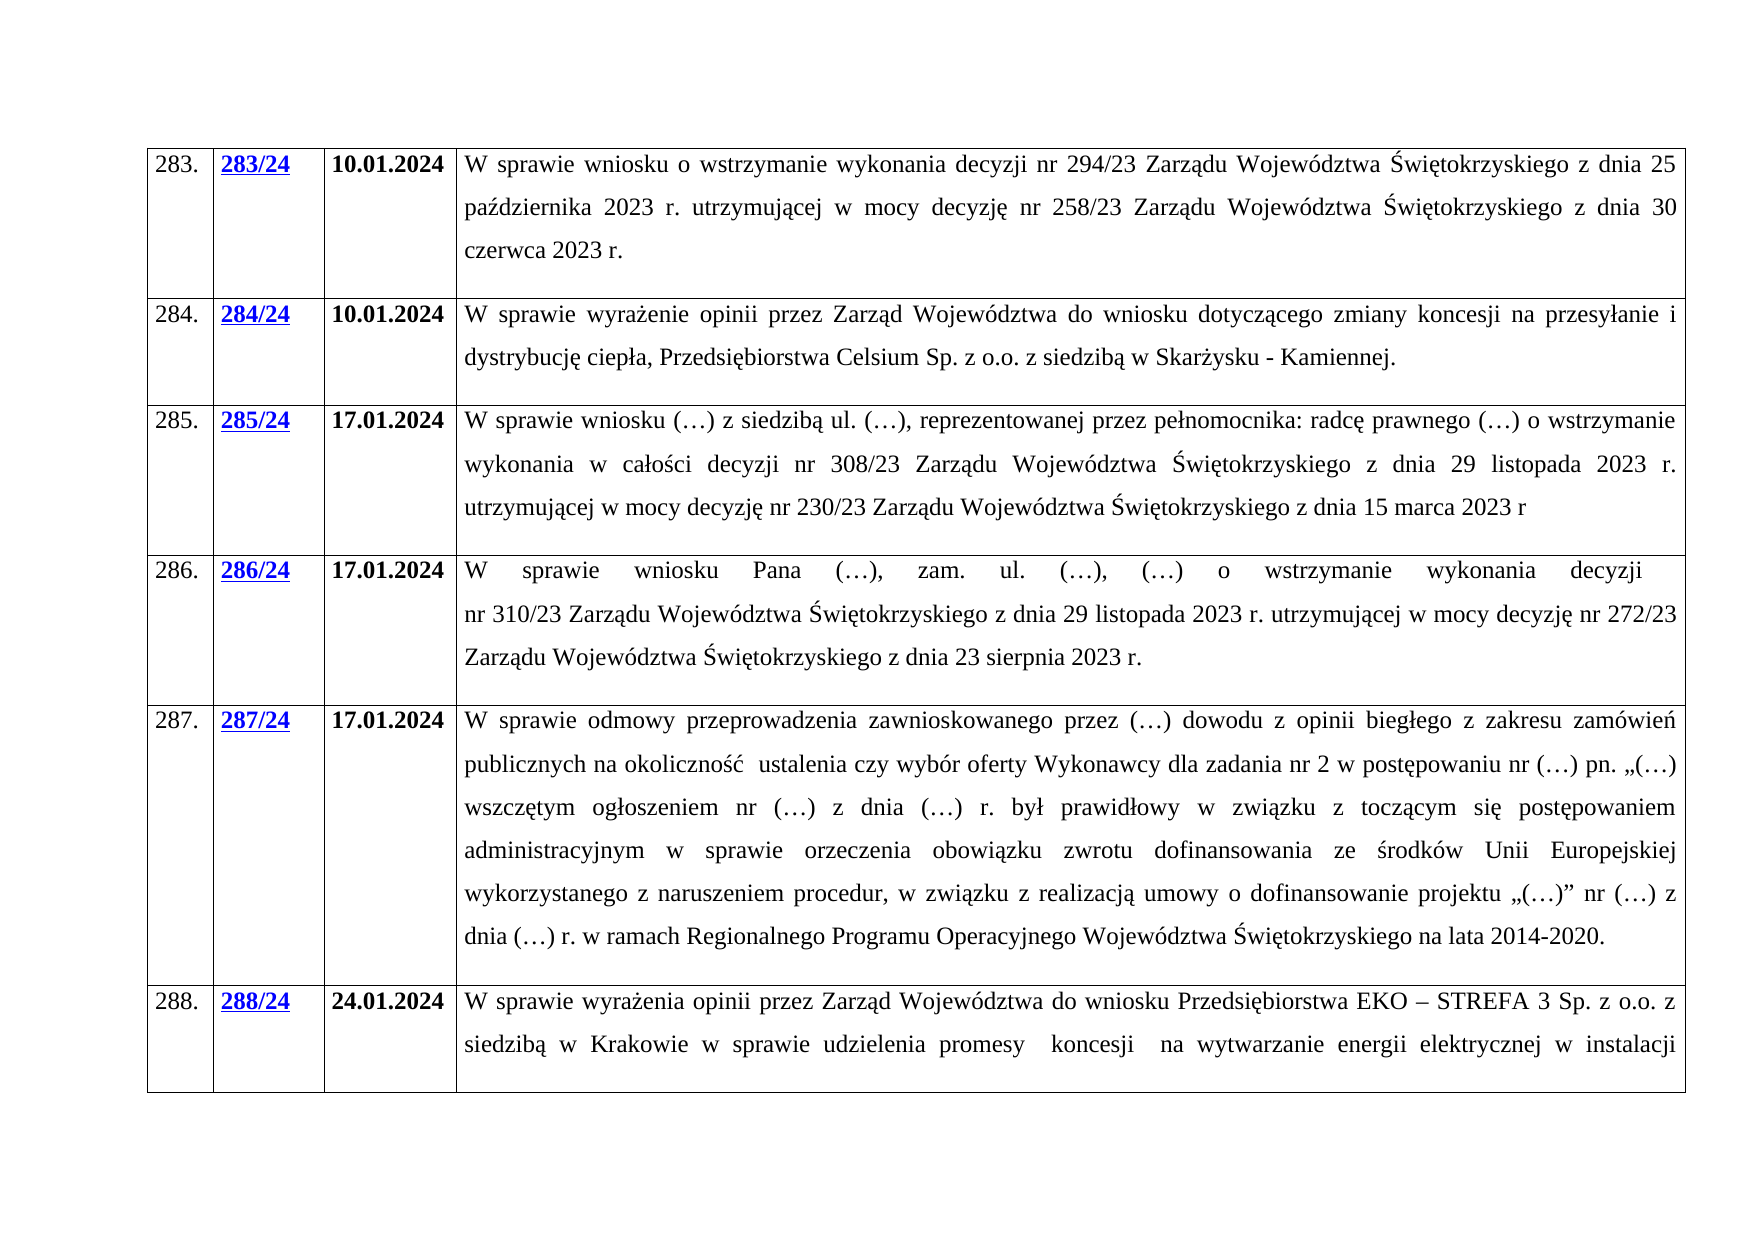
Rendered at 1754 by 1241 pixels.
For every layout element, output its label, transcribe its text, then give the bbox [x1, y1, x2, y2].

table_cell 285. [148, 406, 213, 554]
table_cell 283/24 [214, 149, 324, 298]
table_cell 288. [148, 986, 213, 1092]
table_cell 287/24 [214, 706, 324, 985]
table_cell 286/24 [214, 556, 324, 704]
table_cell W sprawie odmowy przeprowadzenia zawnioskowanego przez (…) dowodu z opinii biegłego z zakresu zamówień publicznych na okoliczność ustalenia czy wybór oferty Wykonawcy dla zadania nr 2 w postępowaniu nr (…) pn. „(…) wszczętym ogłoszeniem nr (…) z dnia (…) r. był prawidłowy w związku z toczącym się postępowaniem administracyjnym w sprawie orzeczenia obowiązku zwrotu dofinansowania ze środków Unii Europejskiej wykorzystanego z naruszeniem procedur, w związku z realizacją umowy o dofinansowanie projektu „(…)” nr (…) z dnia (…) r. w ramach Regionalnego Programu Operacyjnego Województwa Świętokrzyskiego na lata 2014-2020. [457, 706, 1685, 985]
table_cell 17.01.2024 [325, 706, 456, 985]
table_cell W sprawie wniosku o wstrzymanie wykonania decyzji nr 294/23 Zarządu Województwa Świętokrzyskiego z dnia 25 października 2023 r. utrzymującej w mocy decyzję nr 258/23 Zarządu Województwa Świętokrzyskiego z dnia 30 czerwca 2023 r. [457, 149, 1685, 298]
table_cell W sprawie wniosku (…) z siedzibą ul. (…), reprezentowanej przez pełnomocnika: radcę prawnego (…) o wstrzymanie wykonania w całości decyzji nr 308/23 Zarządu Województwa Świętokrzyskiego z dnia 29 listopada 2023 r. utrzymującej w mocy decyzję nr 230/23 Zarządu Województwa Świętokrzyskiego z dnia 15 marca 2023 r [457, 406, 1685, 554]
table_cell 283. [148, 149, 213, 298]
table_cell 17.01.2024 [325, 556, 456, 704]
table_cell W sprawie wniosku Pana (…), zam. ul. (…), (…) o wstrzymanie wykonania decyzji nr 310/23 Zarządu Województwa Świętokrzyskiego z dnia 29 listopada 2023 r. utrzymującej w mocy decyzję nr 272/23 Zarządu Województwa Świętokrzyskiego z dnia 23 sierpnia 2023 r. [457, 556, 1685, 704]
table_cell 17.01.2024 [325, 406, 456, 554]
table_cell 284/24 [214, 299, 324, 404]
table_cell W sprawie wyrażenie opinii przez Zarząd Województwa do wniosku dotyczącego zmiany koncesji na przesyłanie i dystrybucję ciepła, Przedsiębiorstwa Celsium Sp. z o.o. z siedzibą w Skarżysku - Kamiennej. [457, 299, 1685, 404]
table_cell 10.01.2024 [325, 299, 456, 404]
table_cell 10.01.2024 [325, 149, 456, 298]
table_cell 288/24 [214, 986, 324, 1092]
table_cell 285/24 [214, 406, 324, 554]
table_cell 287. [148, 706, 213, 985]
table_cell 24.01.2024 [325, 986, 456, 1092]
table_cell 286. [148, 556, 213, 704]
table_cell 284. [148, 299, 213, 404]
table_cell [457, 986, 1685, 1092]
